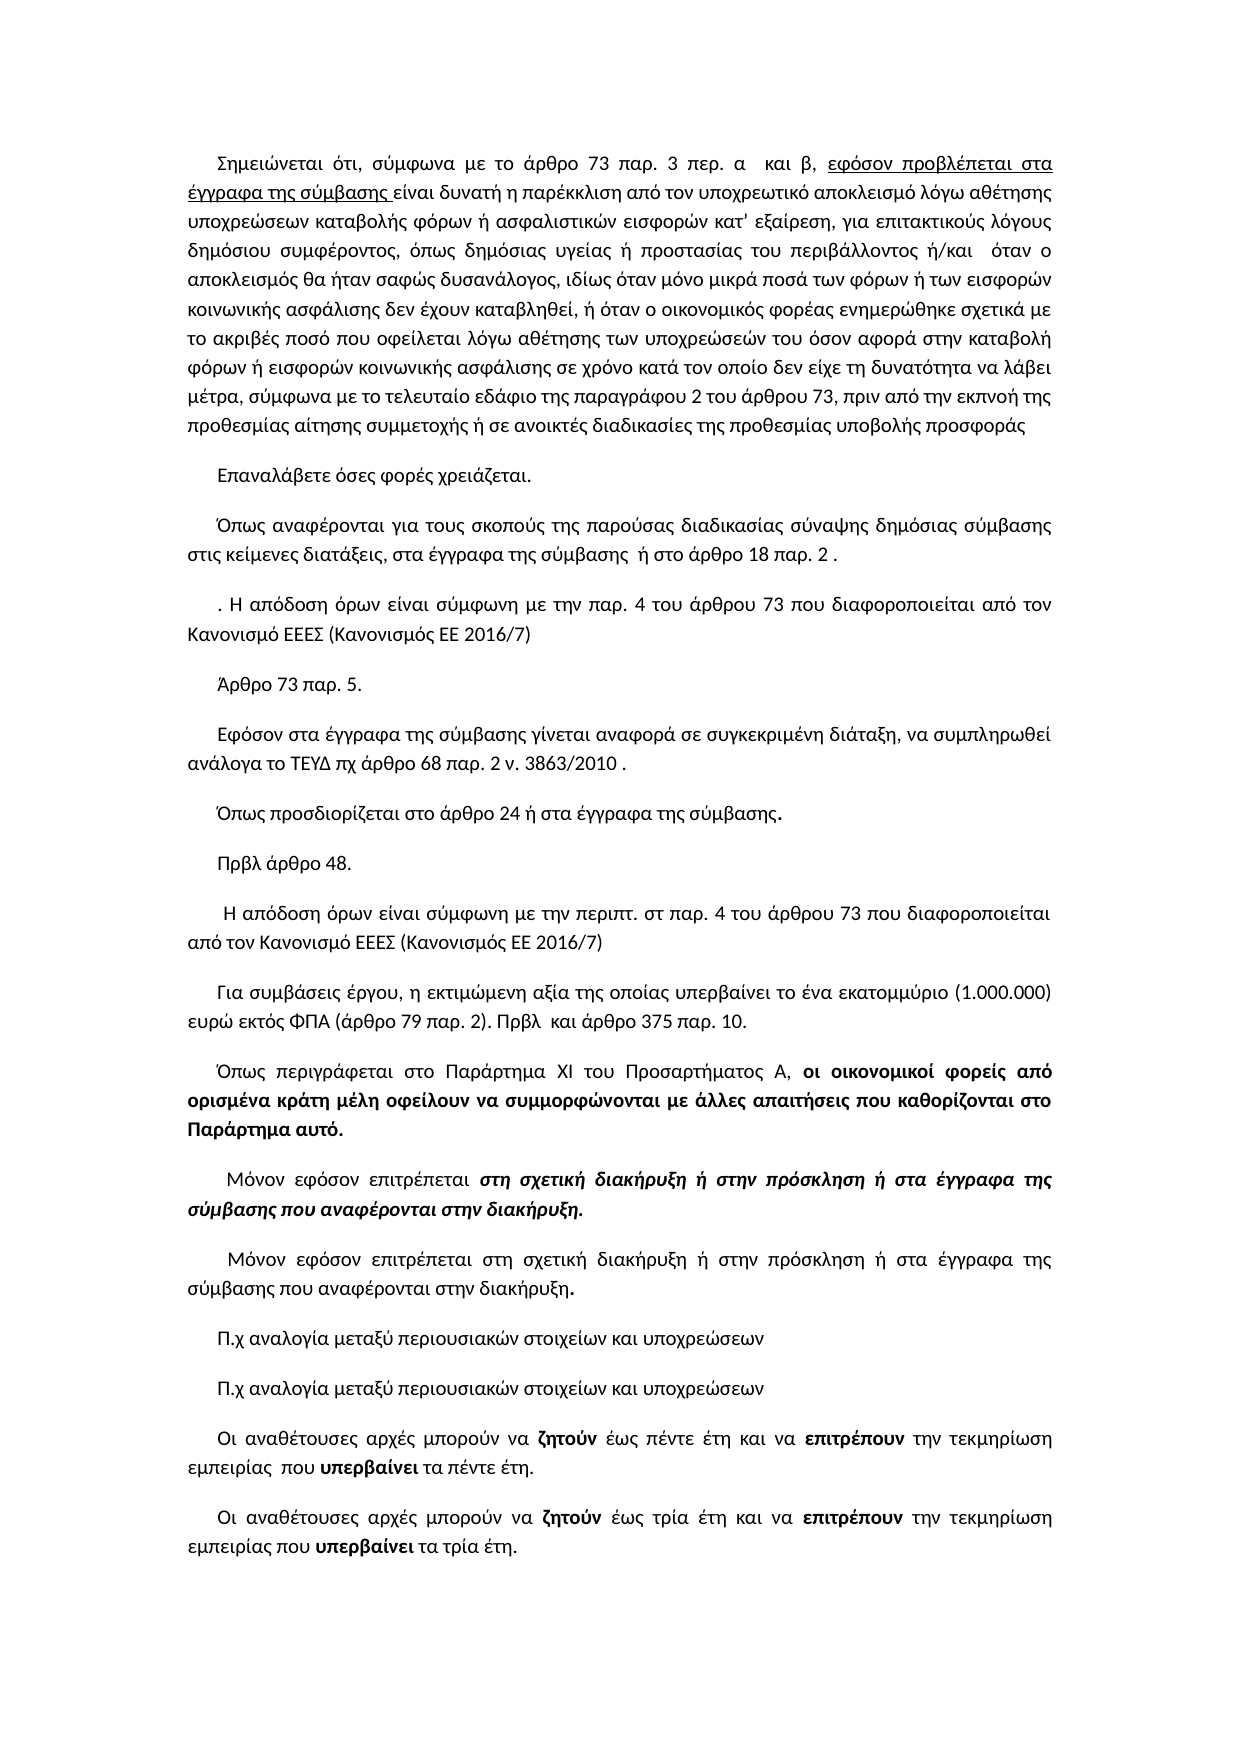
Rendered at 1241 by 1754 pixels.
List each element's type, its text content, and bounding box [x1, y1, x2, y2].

text Όπως αναφέρονται για τους σκοπούς της παρούσας διαδικασίας σύναψης δημόσιας σύμβασης στις κείμενες διατάξεις, στα έγγραφα της σύμβασης ή στο άρθρο 18 παρ. 2 . [187, 512, 1053, 567]
text Εφόσον στα έγγραφα της σύμβασης γίνεται αναφορά σε συγκεκριμένη διάταξη, να συμπληρωθεί ανάλογα το ΤΕΥΔ πχ άρθρο 68 παρ. 2 ν. 3863/2010 . [187, 721, 1053, 775]
text Οι αναθέτουσες αρχές μπορούν να ζητούν έως τρία έτη και να επιτρέπουν την τεκμηρίωση εμπειρίας που υπερβαίνει τα τρία έτη. [187, 1504, 1053, 1559]
text Οι αναθέτουσες αρχές μπορούν να ζητούν έως πέντε έτη και να επιτρέπουν την τεκμηρίωση εμπειρίας που υπερβαίνει τα πέντε έτη. [187, 1425, 1053, 1479]
text Πρβλ άρθρο 48. [187, 850, 1053, 875]
text Η απόδοση όρων είναι σύμφωνη με την περιπτ. στ παρ. 4 του άρθρου 73 που διαφοροποιείται από τον Κανονισμό ΕΕΕΣ (Κανονισμός ΕΕ 2016/7) [187, 900, 1053, 954]
text Σημειώνεται ότι, σύμφωνα με το άρθρο 73 παρ. 3 περ. α και β, εφόσον προβλέπεται στα έγγραφα της σύμβασης είναι δυνατή η παρέκκλιση από τον υποχρεωτικό αποκλεισμό λόγω αθέτησης υποχρεώσεων καταβολής φόρων ή ασφαλιστικών εισφορών κατ’ εξαίρεση, για επιτακτικούς λόγους δημόσιου συμφέροντος, όπως δημόσιας υγείας ή προστασίας του περιβάλλοντος ή/και όταν ο αποκλεισμός θα ήταν σαφώς δυσανάλογος, ιδίως όταν μόνο μικρά ποσά των φόρων ή των εισφορών κοινωνικής ασφάλισης δεν έχουν καταβληθεί, ή όταν ο οικονομικός φορέας ενημερώθηκε σχετικά με το ακριβές ποσό που οφείλεται λόγω αθέτησης των υποχρεώσεών του όσον αφορά στην καταβολή φόρων ή εισφορών κοινωνικής ασφάλισης σε χρόνο κατά τον οποίο δεν είχε τη δυνατότητα να λάβει μέτρα, σύμφωνα με το τελευταίο εδάφιο της παραγράφου 2 του άρθρου 73, πριν από την εκπνοή της προθεσμίας αίτησης συμμετοχής ή σε ανοικτές διαδικασίες της προθεσμίας υποβολής προσφοράς [187, 150, 1053, 438]
text Επαναλάβετε όσες φορές χρειάζεται. [187, 462, 1053, 488]
text . Η απόδοση όρων είναι σύμφωνη με την παρ. 4 του άρθρου 73 που διαφοροποιείται από τον Κανονισμό ΕΕΕΣ (Κανονισμός ΕΕ 2016/7) [187, 592, 1053, 646]
text Μόνον εφόσον επιτρέπεται στη σχετική διακήρυξη ή στην πρόσκληση ή στα έγγραφα της σύμβασης που αναφέρονται στην διακήρυξη. [187, 1246, 1053, 1300]
text Άρθρο 73 παρ. 5. [187, 671, 1053, 696]
text Όπως προσδιορίζεται στο άρθρο 24 ή στα έγγραφα της σύμβασης. [187, 800, 1053, 825]
text Π.χ αναλογία μεταξύ περιουσιακών στοιχείων και υποχρεώσεων [187, 1375, 1053, 1400]
text Μόνον εφόσον επιτρέπεται στη σχετική διακήρυξη ή στην πρόσκληση ή στα έγγραφα της σύμβασης που αναφέρονται στην διακήρυξη. [187, 1167, 1053, 1221]
text Για συμβάσεις έργου, η εκτιμώμενη αξία της οποίας υπερβαίνει το ένα εκατομμύριο (1.000.000) ευρώ εκτός ΦΠΑ (άρθρο 79 παρ. 2). Πρβλ και άρθρο 375 παρ. 10. [187, 979, 1053, 1034]
text Όπως περιγράφεται στο Παράρτημα XI του Προσαρτήματος Α, οι οικονομικοί φορείς από ορισμένα κράτη μέλη οφείλουν να συμμορφώνονται με άλλες απαιτήσεις που καθορίζονται στο Παράρτημα αυτό. [187, 1058, 1053, 1142]
text Π.χ αναλογία μεταξύ περιουσιακών στοιχείων και υποχρεώσεων [187, 1325, 1053, 1350]
